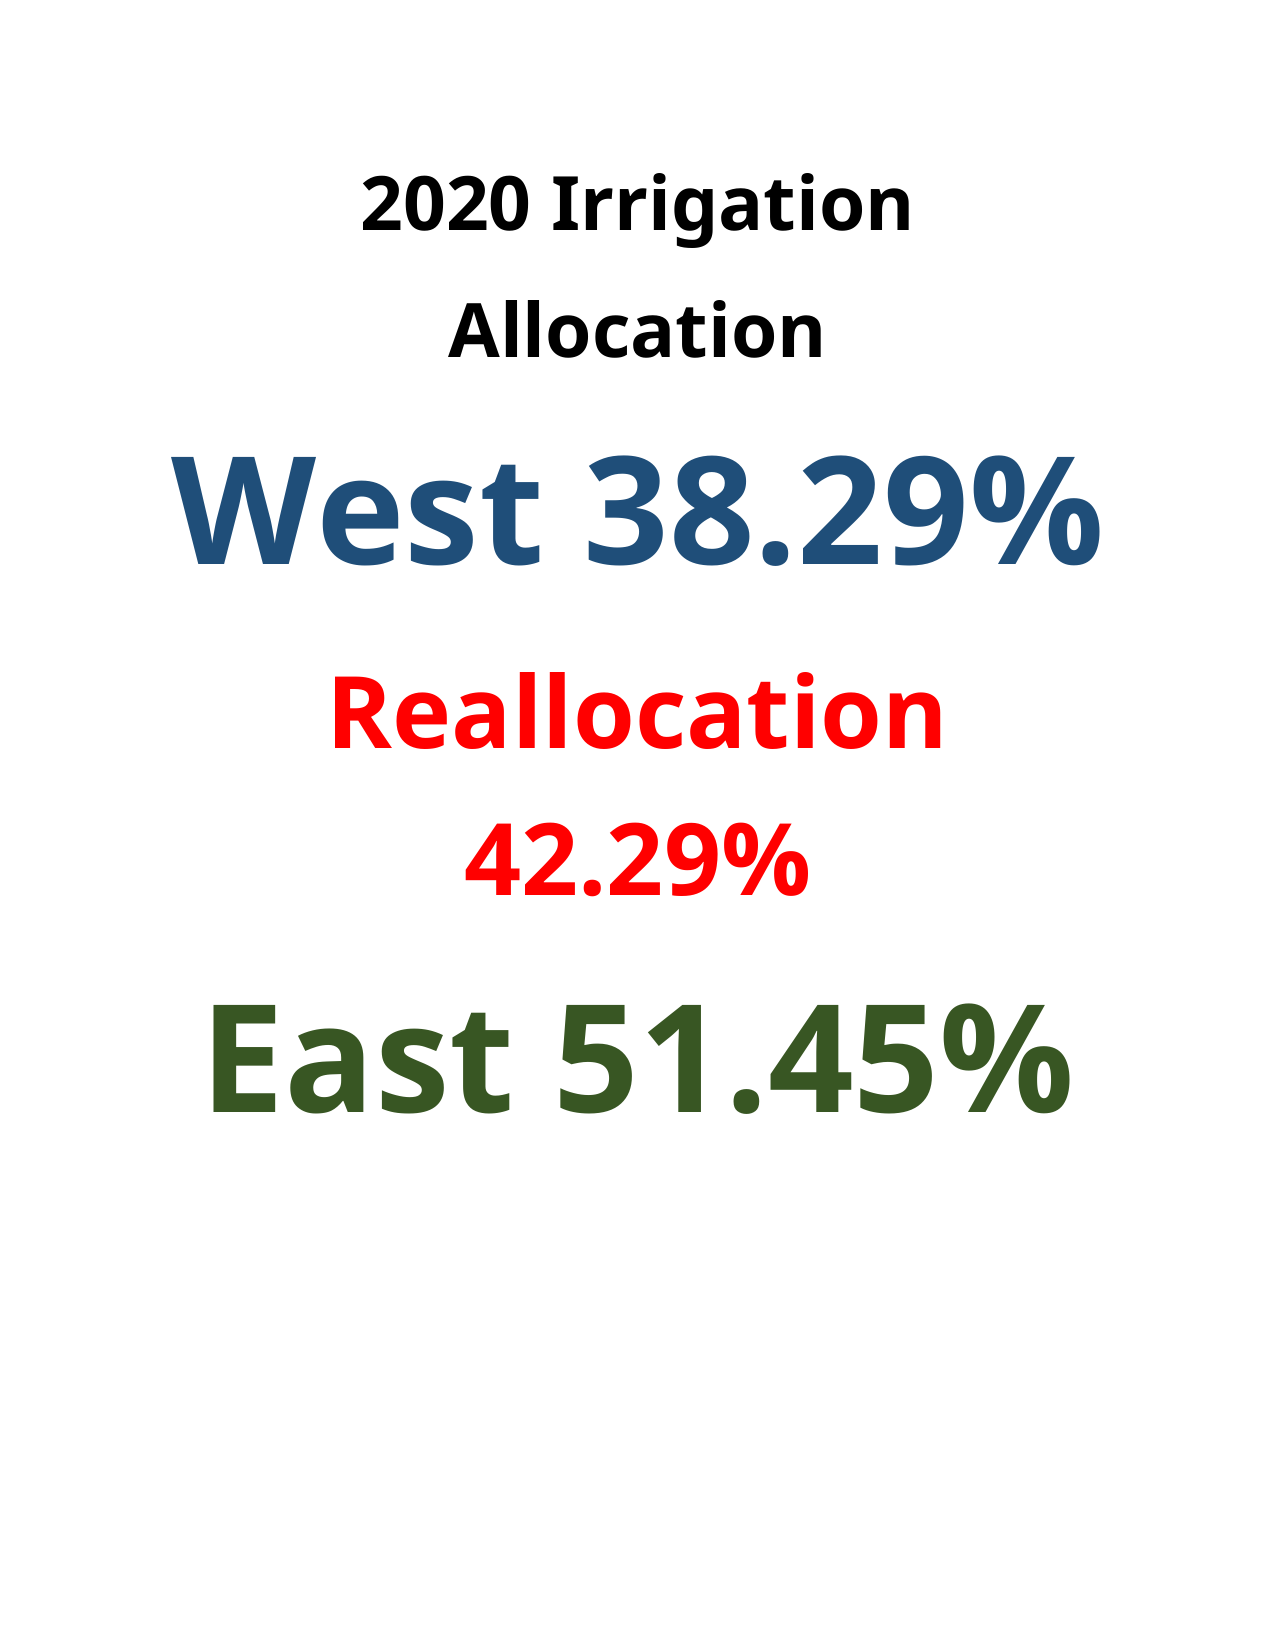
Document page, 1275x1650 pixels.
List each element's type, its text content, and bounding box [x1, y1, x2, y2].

text 2020 Irrigation [150, 150, 1125, 252]
text West 38.29% [150, 404, 1125, 608]
text Reallocation 42.29% [150, 641, 1125, 924]
text Allocation [150, 277, 1125, 379]
text East 51.45% [150, 952, 1125, 1156]
